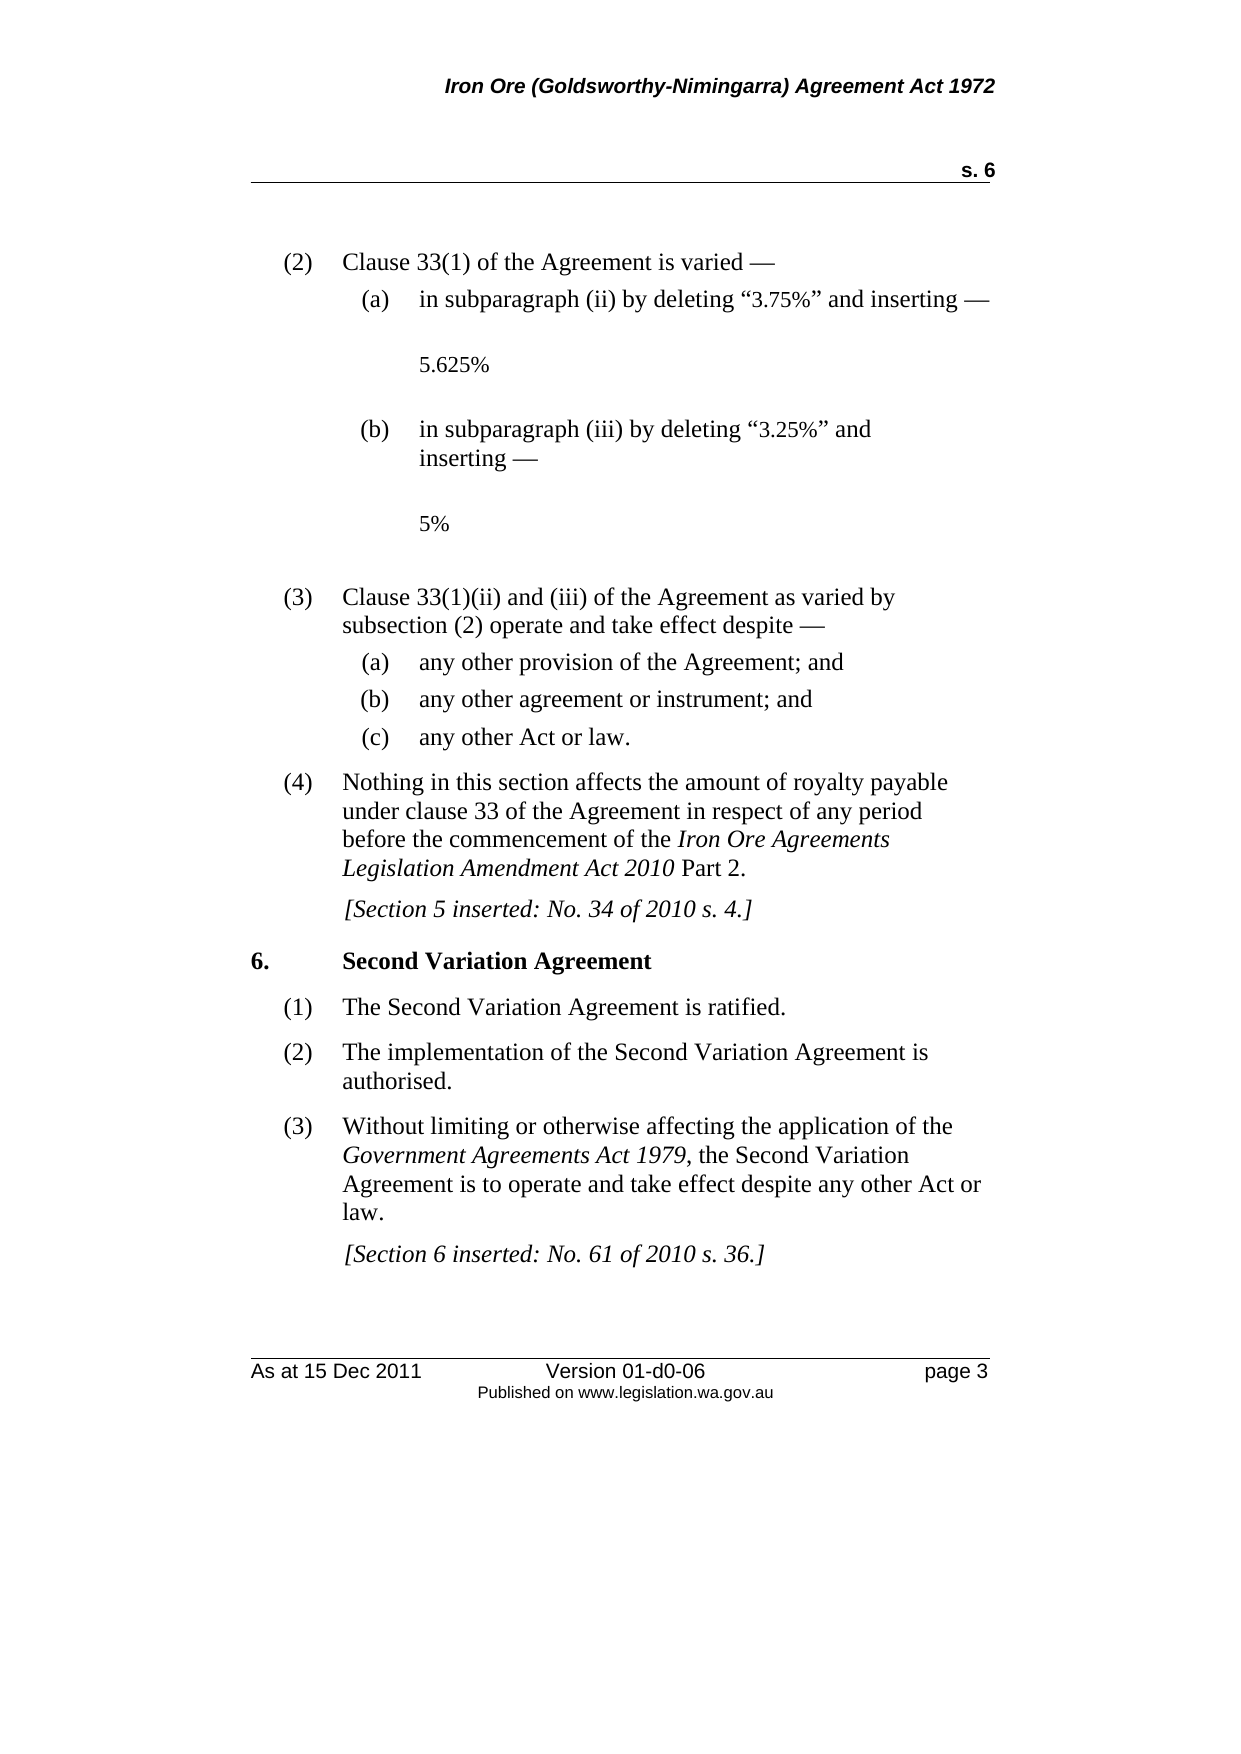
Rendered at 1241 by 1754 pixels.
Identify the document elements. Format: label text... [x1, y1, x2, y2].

text (2) Clause 33(1) of the Agreement is varied — [251, 247, 990, 276]
text (c) any other Act or law. [251, 722, 990, 750]
text (3) Clause 33(1)(ii) and (iii) of the Agreement as varied by subsection (2) operate and take effect despite — [251, 582, 990, 639]
text 5.625% [251, 350, 990, 377]
text (b) in subparagraph (iii) by deleting “3.25%” and inserting — [251, 414, 990, 472]
text 5% [251, 509, 990, 536]
text (3) Without limiting or otherwise affecting the application of the Government Agreements Act 1979, the Second Variation Agreement is to operate and take effect despite any other Act or law. [251, 1111, 990, 1226]
text (2) The implementation of the Second Variation Agreement is authorised. [251, 1037, 990, 1094]
text (1) The Second Variation Agreement is ratified. [251, 992, 990, 1020]
text [Section 5 inserted: No. 34 of 2010 s. 4.] [251, 894, 990, 923]
text (4) Nothing in this section affects the amount of royalty payable under clause 33 of the Agreement in respect of any period before the commencement of the Iron Agreements Legislation Amendment Act 2010 Part 2. [251, 767, 990, 882]
text (a) any other provision of the Agreement; and [251, 647, 990, 676]
subtitle 6. Second Variation Agreement [251, 946, 990, 975]
text [Section 6 inserted: No. 61 of 2010 s. 36.] [251, 1239, 990, 1267]
text (b) any other agreement or instrument; and [251, 684, 990, 713]
text (a) in subparagraph (ii) by deleting “3.75%” and inserting — [251, 284, 990, 313]
